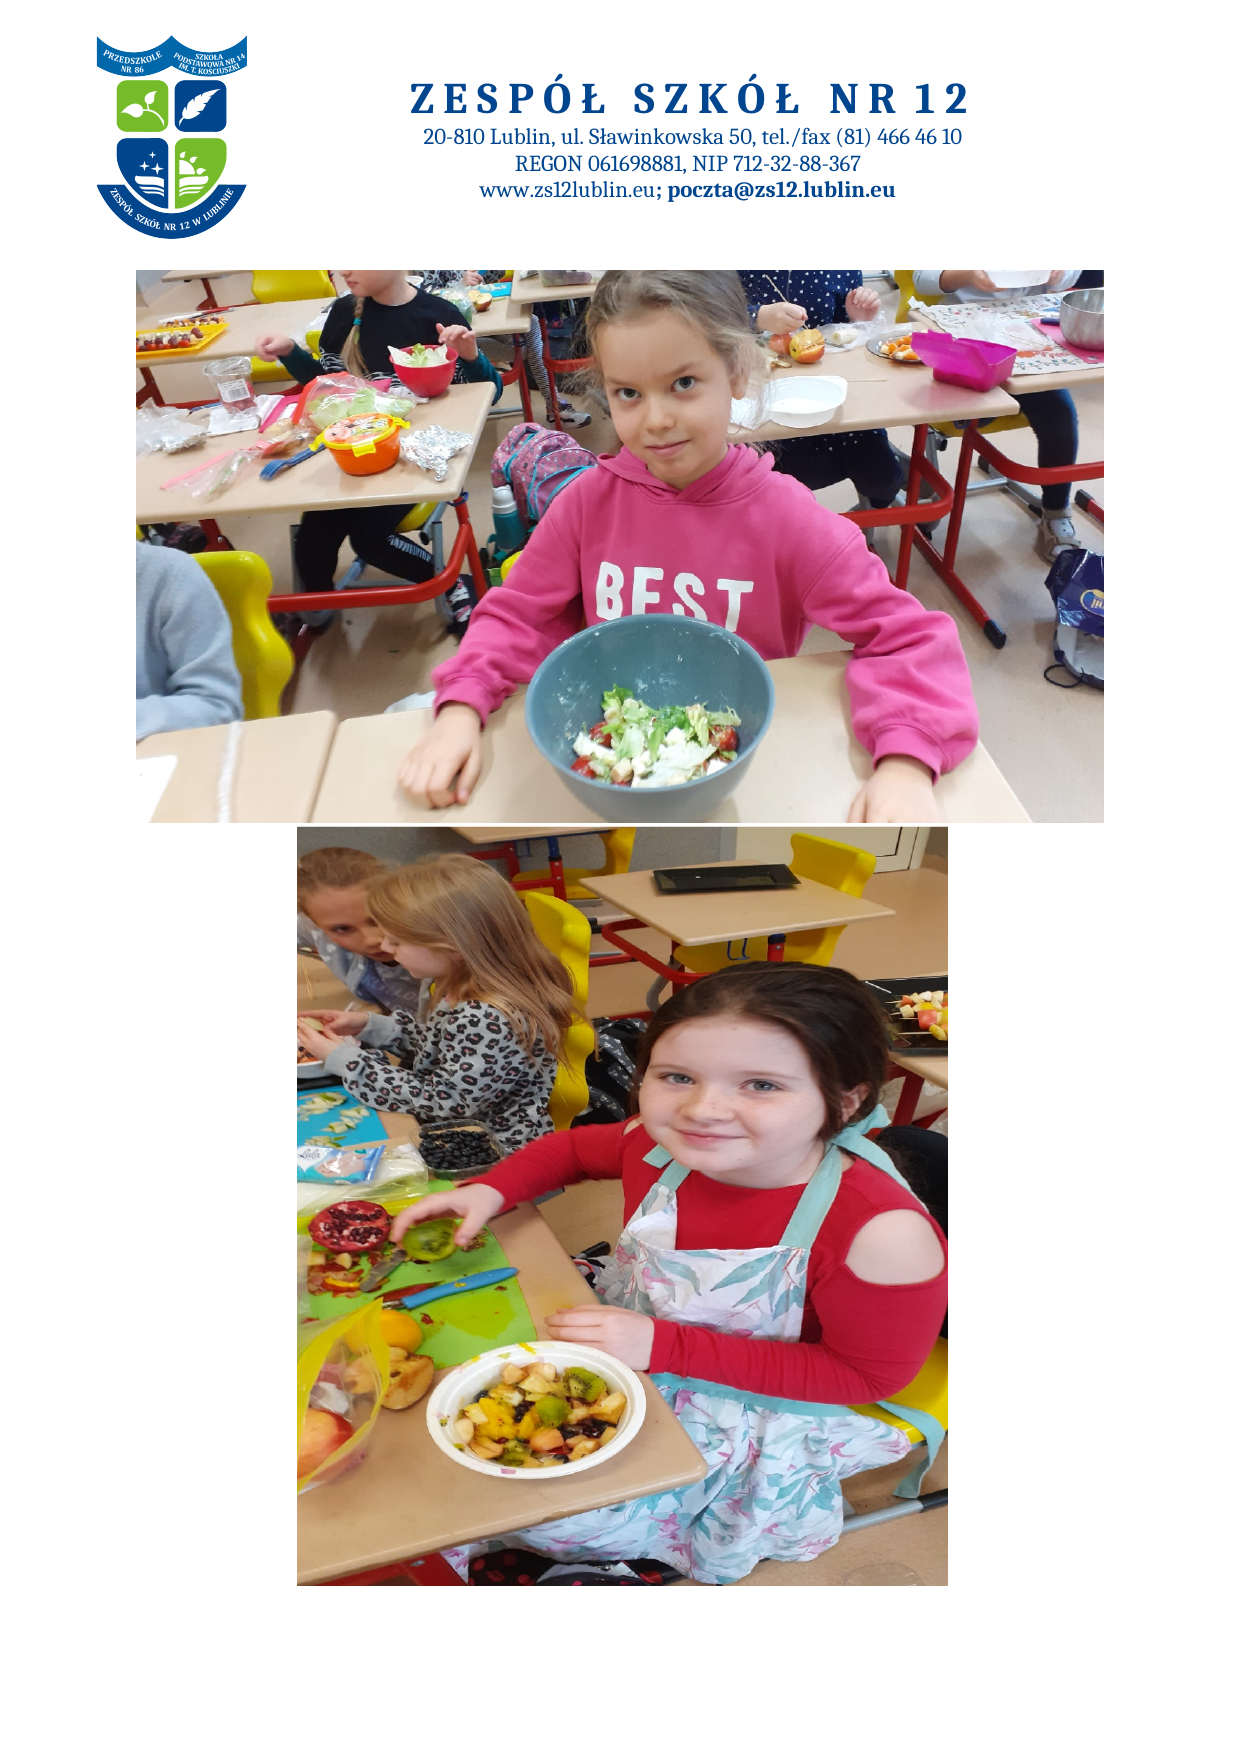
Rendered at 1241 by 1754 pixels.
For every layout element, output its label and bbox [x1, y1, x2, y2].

picture [96, 35, 247, 239]
picture [137, 270, 1104, 823]
picture [297, 827, 948, 1586]
